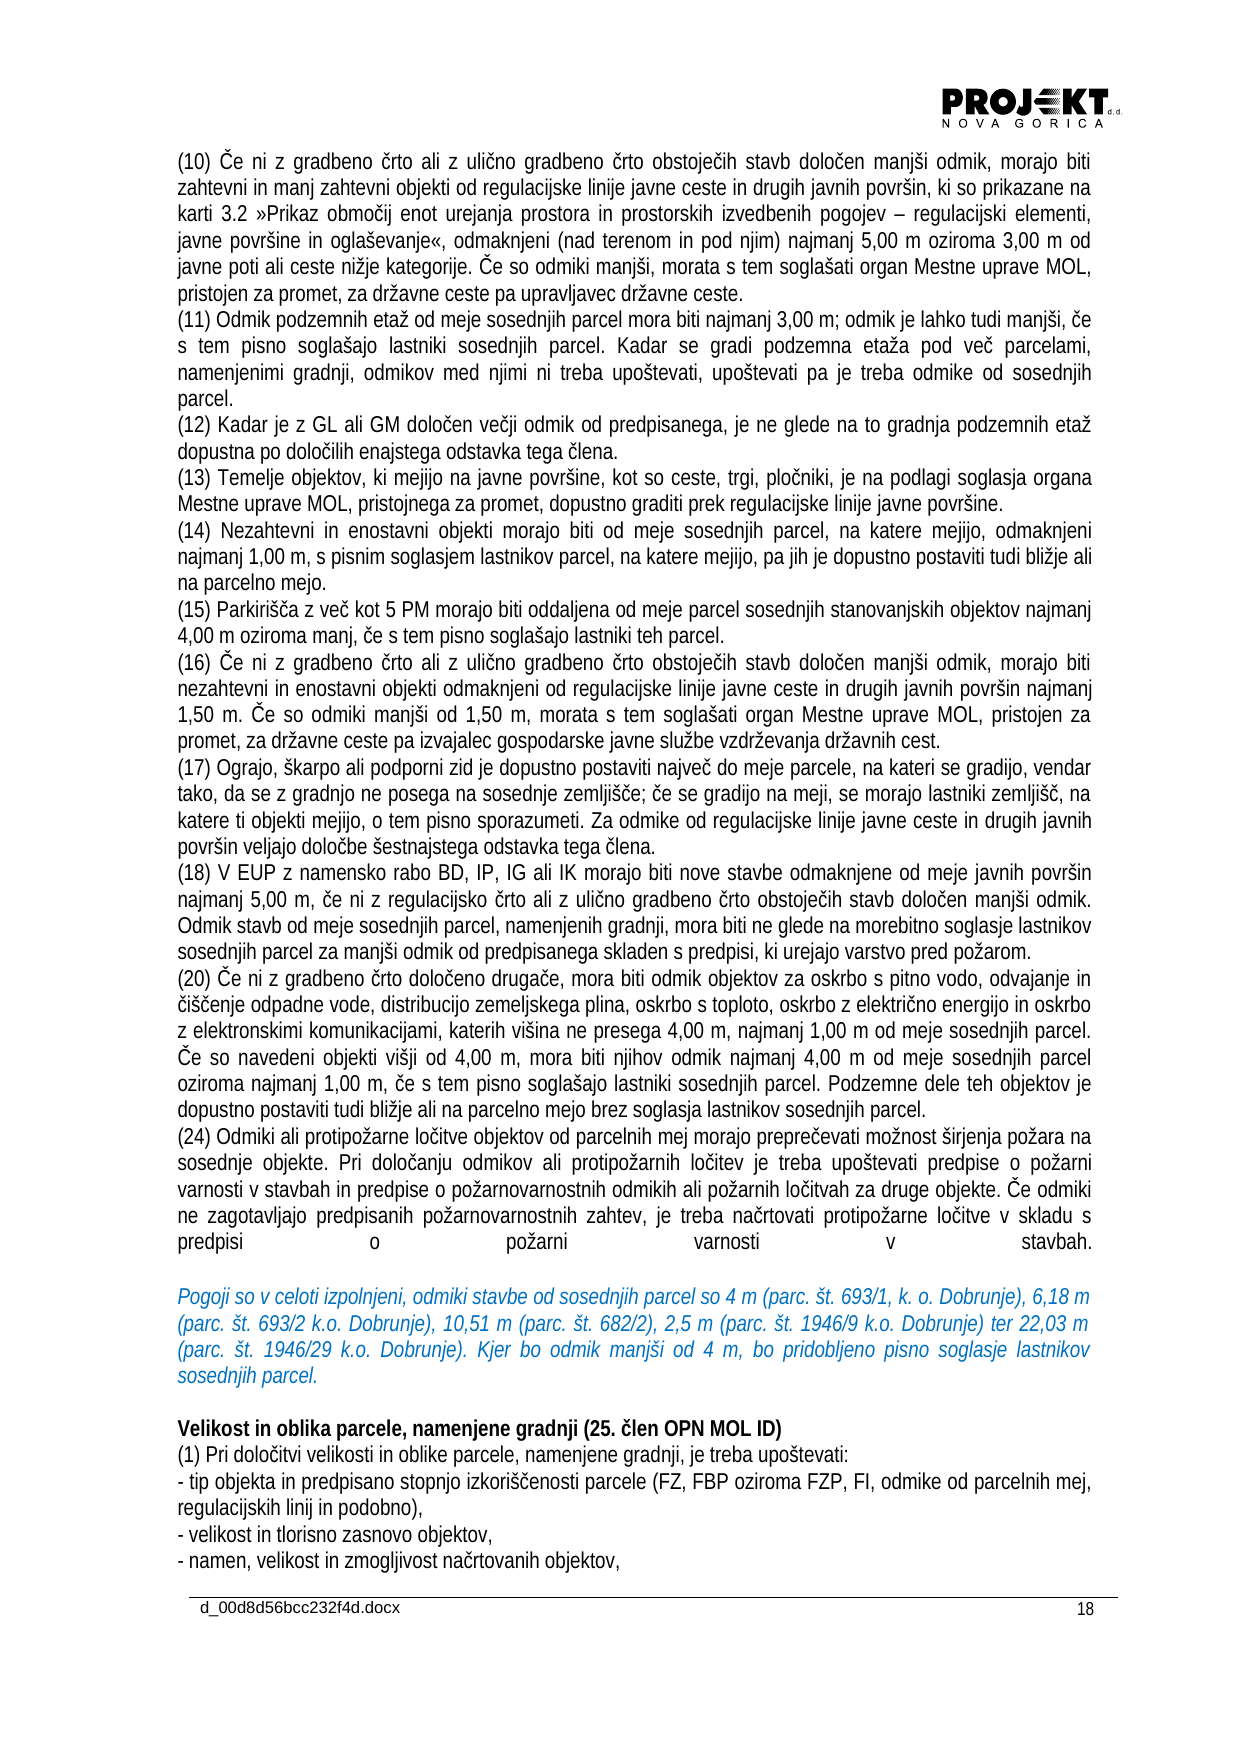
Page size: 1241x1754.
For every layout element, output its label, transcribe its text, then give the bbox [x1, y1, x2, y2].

text - namen, velikost in zmogljivost načrtovanih objektov, [177, 1547, 1092, 1573]
text (17) Ograjo, škarpo ali podporni zid je dopustno postaviti največ do meje parcele, na kateri se gradijo, vendar tako, da se z gradnjo ne posega na sosednje zemljišče; če se gradijo na meji, se morajo lastniki zemljišč, na katere ti objekti mejijo, o tem pisno sporazumeti. Za odmike od regulacijske linije javne ceste in drugih javnih površin veljajo določbe šestnajstega odstavka tega člena. [177, 754, 1092, 859]
text Pogoji so v celoti izpolnjeni, odmiki stavbe od sosednjih parcel so 4 m (parc. št. 693/1, k. o. Dobrunje), 6,18 m (parc. št. 693/2 k.o. Dobrunje), 10,51 m (parc. št. 682/2), 2,5 m (parc. št. 1946/9 k.o. Dobrunje) ter 22,03 m (parc. št. 1946/29 k.o. Dobrunje). Kjer bo odmik manjši od 4 m, bo pridobljeno pisno soglasje lastnikov sosednjih parcel. [177, 1283, 1092, 1389]
text (13) Temelje objektov, ki mejijo na javne površine, kot so ceste, trgi, pločniki, je na podlagi soglasja organa Mestne uprave MOL, pristojnega za promet, dopustno graditi prek regulacijske linije javne površine. [177, 464, 1092, 517]
text Velikost in oblika parcele, namenjene gradnji (25. člen OPN MOL ID) [177, 1415, 1092, 1441]
text (20) Če ni z gradbeno črto določeno drugače, mora biti odmik objektov za oskrbo s pitno vodo, odvajanje in čiščenje odpadne vode, distribucijo zemeljskega plina, oskrbo s toploto, oskrbo z električno energijo in oskrbo z elektronskimi komunikacijami, katerih višina ne presega 4,00 m, najmanj 1,00 m od meje sosednjih parcel. Če so navedeni objekti višji od 4,00 m, mora biti njihov odmik najmanj 4,00 m od meje sosednjih parcel oziroma najmanj 1,00 m, če s tem pisno soglašajo lastniki sosednjih parcel. Podzemne dele teh objektov je dopustno postaviti tudi bližje ali na parcelno mejo brez soglasja lastnikov sosednjih parcel. [177, 965, 1092, 1123]
text (12) Kadar je z GL ali GM določen večji odmik od predpisanega, je ne glede na to gradnja podzemnih etaž dopustna po določilih enajstega odstavka tega člena. [177, 411, 1092, 464]
text - velikost in tlorisno zasnovo objektov, [177, 1521, 1092, 1547]
text (18) V EUP z namensko rabo BD, IP, IG ali IK morajo biti nove stavbe odmaknjene od meje javnih površin najmanj 5,00 m, če ni z regulacijsko črto ali z ulično gradbeno črto obstoječih stavb določen manjši odmik. Odmik stavb od meje sosednjih parcel, namenjenih gradnji, mora biti ne glede na morebitno soglasje lastnikov sosednjih parcel za manjši odmik od predpisanega skladen s predpisi, ki urejajo varstvo pred požarom. [177, 859, 1092, 965]
text (15) Parkirišča z več kot 5 PM morajo biti oddaljena od meje parcel sosednjih stanovanjskih objektov najmanj 4,00 m oziroma manj, če s tem pisno soglašajo lastniki teh parcel. [177, 596, 1092, 648]
text (24) Odmiki ali protipožarne ločitve objektov od parcelnih mej morajo preprečevati možnost širjenja požara na sosednje objekte. Pri določanju odmikov ali protipožarnih ločitev je treba upoštevati predpise o požarni varnosti v stavbah in predpise o požarnovarnostnih odmikih ali požarnih ločitvah za druge objekte. Če odmiki ne zagotavljajo predpisanih požarnovarnostnih zahtev, je treba načrtovati protipožarne ločitve v skladu s predpisi o požarni varnosti v stavbah. [177, 1123, 1092, 1283]
text (14) Nezahtevni in enostavni objekti morajo biti od meje sosednjih parcel, na katere mejijo, odmaknjeni najmanj 1,00 m, s pisnim soglasjem lastnikov parcel, na katere mejijo, pa jih je dopustno postaviti tudi bližje ali na parcelno mejo. [177, 517, 1092, 596]
text (16) Če ni z gradbeno črto ali z ulično gradbeno črto obstoječih stavb določen manjši odmik, morajo biti nezahtevni in enostavni objekti odmaknjeni od regulacijske linije javne ceste in drugih javnih površin najmanj 1,50 m. Če so odmiki manjši od 1,50 m, morata s tem soglašati organ Mestne uprave MOL, pristojen za promet, za državne ceste pa izvajalec gospodarske javne službe vzdrževanja državnih cest. [177, 648, 1092, 754]
text - tip objekta in predpisano stopnjo izkoriščenosti parcele (FZ, FBP oziroma FZP, FI, odmike od parcelnih mej, regulacijskih linij in podobno), [177, 1468, 1092, 1521]
text (10) Če ni z gradbeno črto ali z ulično gradbeno črto obstoječih stavb določen manjši odmik, morajo biti zahtevni in manj zahtevni objekti od regulacijske linije javne ceste in drugih javnih površin, ki so prikazane na karti 3.2 »Prikaz območij enot urejanja prostora in prostorskih izvedbenih pogojev – regulacijski elementi, javne površine in oglaševanje«, odmaknjeni (nad terenom in pod njim) najmanj 5,00 m oziroma 3,00 m od javne poti ali ceste nižje kategorije. Če so odmiki manjši, morata s tem soglašati organ Mestne uprave MOL, pristojen za promet, za državne ceste pa upravljavec državne ceste. [177, 148, 1092, 306]
text (1) Pri določitvi velikosti in oblike parcele, namenjene gradnji, je treba upoštevati: [177, 1441, 1092, 1468]
text (11) Odmik podzemnih etaž od meje sosednjih parcel mora biti najmanj 3,00 m; odmik je lahko tudi manjši, če s tem pisno soglašajo lastniki sosednjih parcel. Kadar se gradi podzemna etaža pod več parcelami, namenjenimi gradnji, odmikov med njimi ni treba upoštevati, upoštevati pa je treba odmike od sosednjih parcel. [177, 306, 1092, 411]
